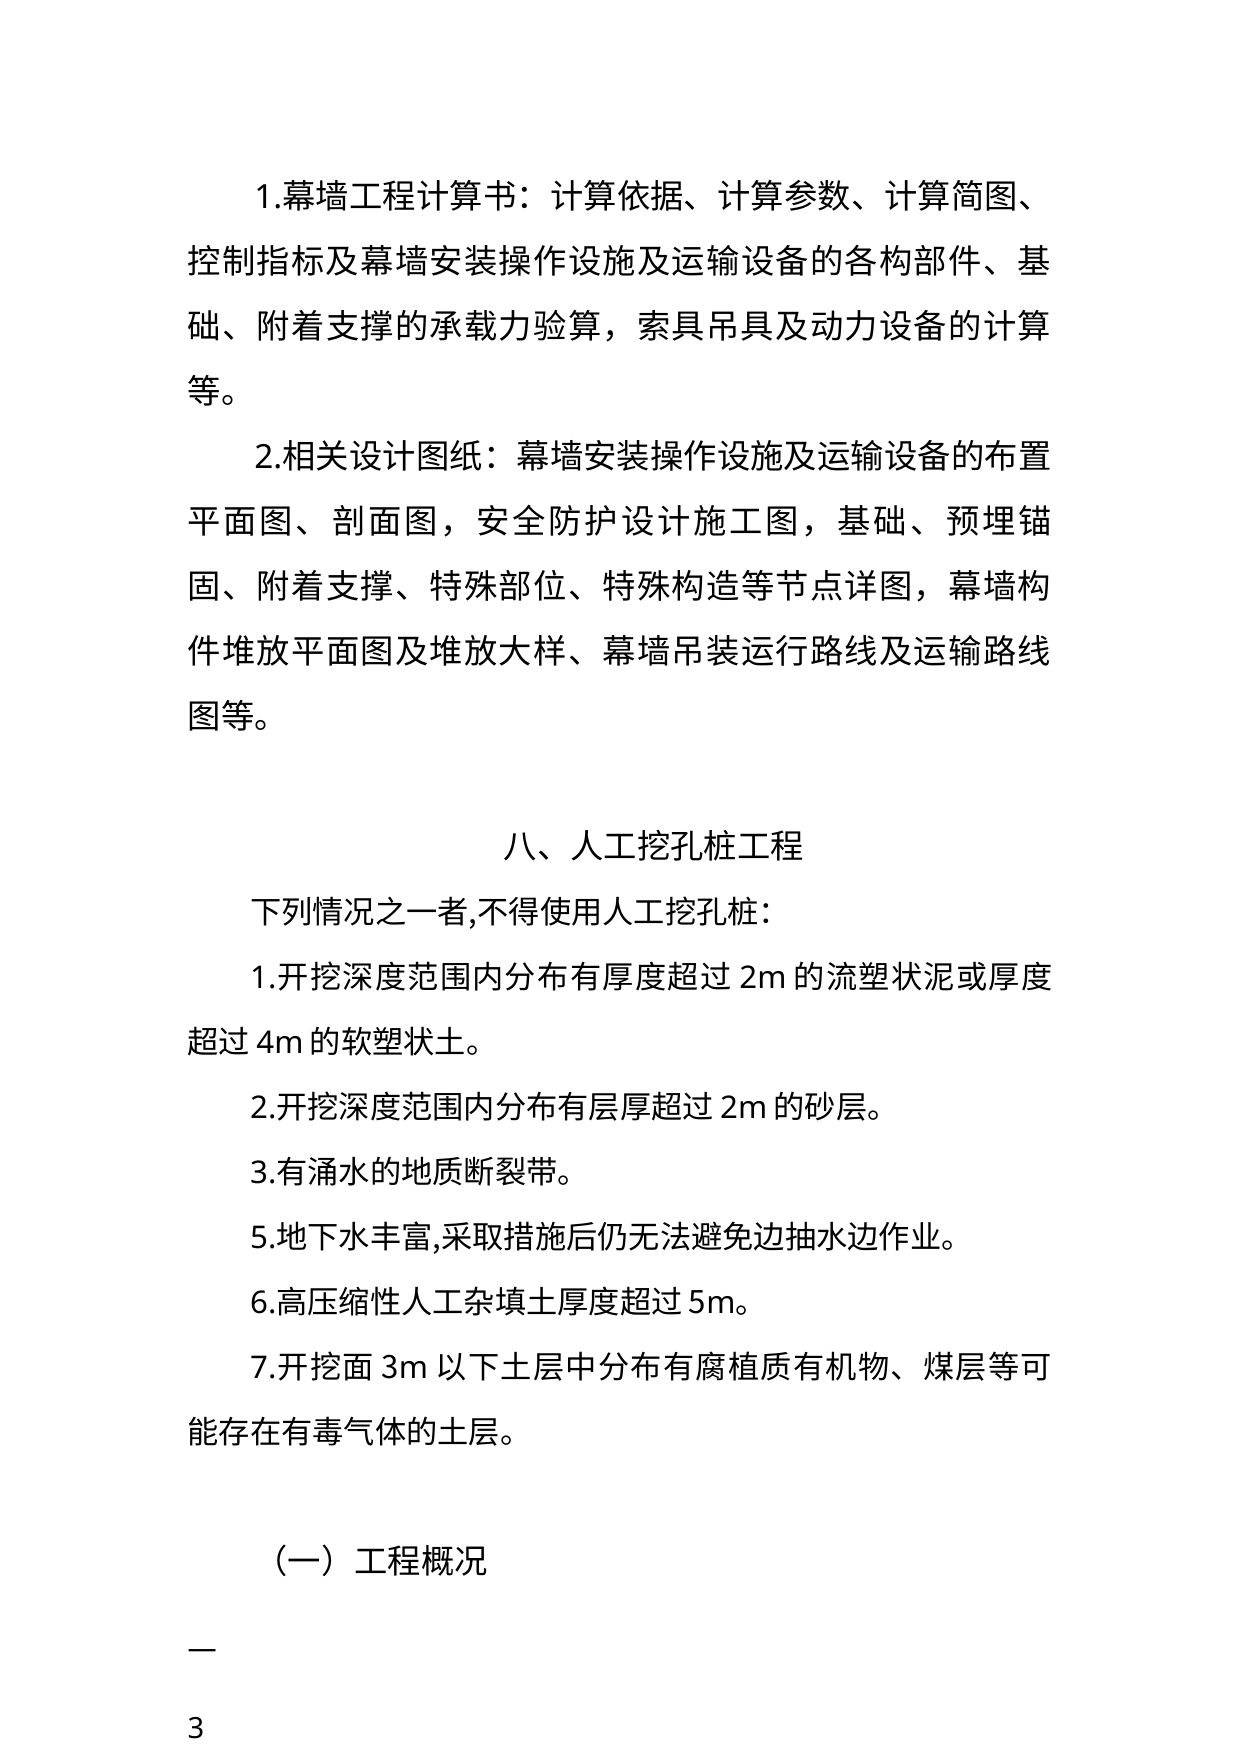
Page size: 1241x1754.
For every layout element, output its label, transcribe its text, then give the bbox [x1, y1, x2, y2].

text 1.幕墙工程计算书：计算依据、计算参数、计算简图、控制指标及幕墙安装操作设施及运输设备的各构部件、基础、附着支撑的承载力验算，索具吊具及动力设备的计算等。 [187, 162, 1053, 422]
text 八、人工挖孔桩工程 [187, 812, 1053, 877]
text 6.高压缩性人工杂填土厚度超过5m。 [187, 1267, 1053, 1332]
text 1.开挖深度范围内分布有厚度超过2m的流塑状泥或厚度超过4m的软塑状土。 [187, 942, 1053, 1072]
text 2.开挖深度范围内分布有层厚超过2m的砂层。 [187, 1072, 1053, 1137]
text 5.地下水丰富,采取措施后仍无法避免边抽水边作业。 [187, 1202, 1053, 1267]
text 下列情况之一者,不得使用人工挖孔桩： [187, 877, 1053, 942]
text 7.开挖面3m以下土层中分布有腐植质有机物、煤层等可能存在有毒气体的土层。 [187, 1332, 1053, 1462]
text （一）工程概况 [187, 1527, 1053, 1592]
text 2.相关设计图纸：幕墙安装操作设施及运输设备的布置平面图、剖面图，安全防护设计施工图，基础、预埋锚固、附着支撑、特殊部位、特殊构造等节点详图，幕墙构件堆放平面图及堆放大样、幕墙吊装运行路线及运输路线图等。 [187, 422, 1053, 747]
text 3.有涌水的地质断裂带。 [187, 1137, 1053, 1202]
